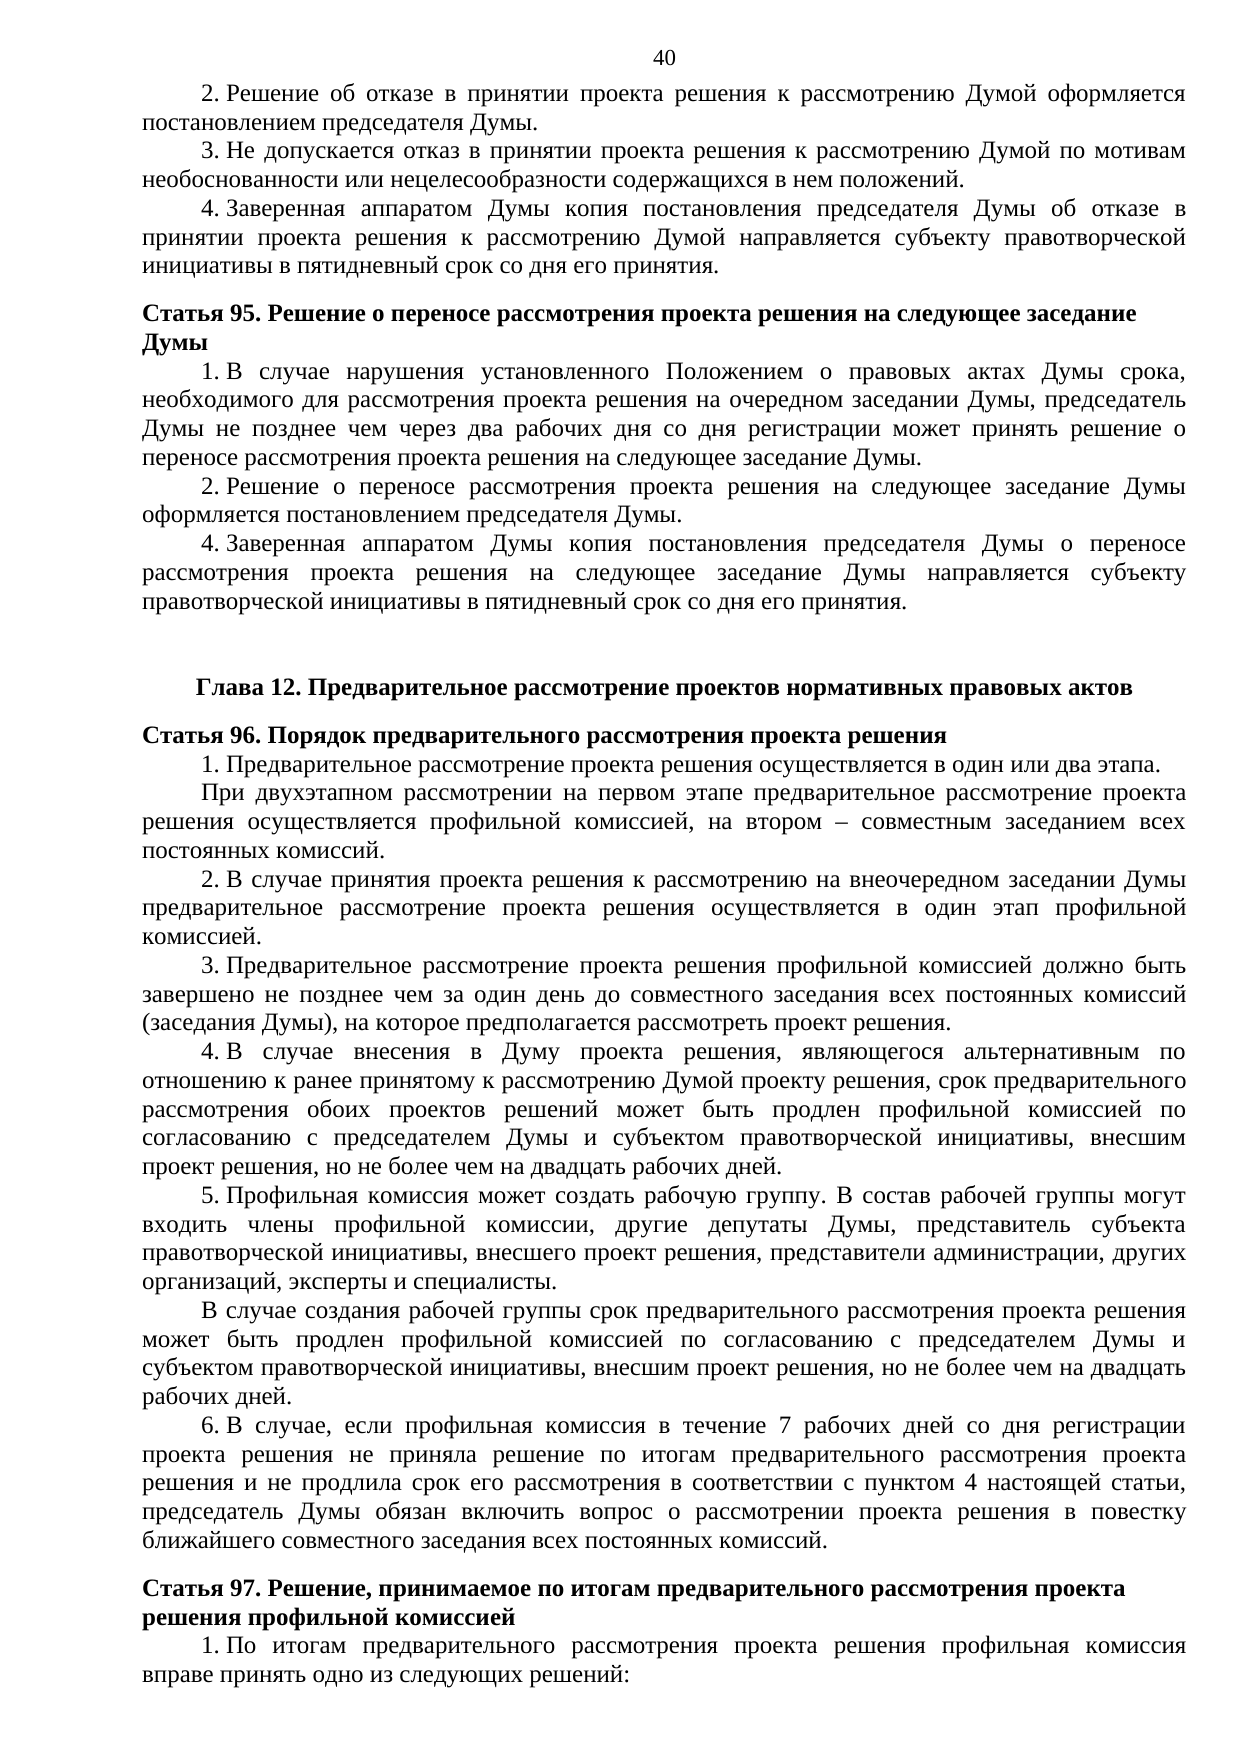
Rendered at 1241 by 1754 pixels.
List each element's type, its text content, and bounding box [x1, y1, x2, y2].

text Глава 12. Предварительное рассмотрение проектов нормативных правовых актов [142, 672, 1187, 701]
text 2. В случае принятия проекта решения к рассмотрению на внеочередном заседании Думы предварительное рассмотрение проекта решения осуществляется в один этап профильной комиссией. [142, 864, 1187, 950]
text 3. Предварительное рассмотрение проекта решения профильной комиссией должно быть завершено не позднее чем за один день до совместного заседания всех постоянных комиссий (заседания Думы), на которое предполагается рассмотреть проект решения. [142, 950, 1187, 1036]
text Статья 96. Порядок предварительного рассмотрения проекта решения [142, 720, 1187, 749]
text 4. В случае внесения в Думу проекта решения, являющегося альтернативным по отношению к ранее принятому к рассмотрению Думой проекту решения, срок предварительного рассмотрения обоих проектов решений может быть продлен профильной комиссией по согласованию с председателем Думы и субъектом правотворческой инициативы, внесшим проект решения, но не более чем на двадцать рабочих дней. [142, 1036, 1187, 1180]
text 1. Предварительное рассмотрение проекта решения осуществляется в один или два этапа. [142, 749, 1187, 777]
text 6. В случае, если профильная комиссия в течение 7 рабочих дней со дня регистрации проекта решения не приняла решение по итогам предварительного рассмотрения проекта решения и не продлила срок его рассмотрения в соответствии с пунктом 4 настоящей статьи, председатель Думы обязан включить вопрос о рассмотрении проекта решения в повестку ближайшего совместного заседания всех постоянных комиссий. [142, 1410, 1187, 1554]
text Статья 95. Решение о переносе рассмотрения проекта решения на следующее заседание Думы [142, 298, 1187, 356]
text 4. Заверенная аппаратом Думы копия постановления председателя Думы об отказе в принятии проекта решения к рассмотрению Думой направляется субъекту правотворческой инициативы в пятидневный срок со дня его принятия. [142, 193, 1187, 279]
text При двухэтапном рассмотрении на первом этапе предварительное рассмотрение проекта решения осуществляется профильной комиссией, на втором – совместным заседанием всех постоянных комиссий. [142, 777, 1187, 864]
text Статья 97. Решение, принимаемое по итогам предварительного рассмотрения проекта решения профильной комиссией [142, 1573, 1187, 1630]
text 3. Не допускается отказ в принятии проекта решения к рассмотрению Думой по мотивам необоснованности или нецелесообразности содержащихся в нем положений. [142, 135, 1187, 193]
text 1. По итогам предварительного рассмотрения проекта решения профильная комиссия вправе принять одно из следующих решений: [142, 1630, 1187, 1688]
text В случае создания рабочей группы срок предварительного рассмотрения проекта решения может быть продлен профильной комиссией по согласованию с председателем Думы и субъектом правотворческой инициативы, внесшим проект решения, но не более чем на двадцать рабочих дней. [142, 1295, 1187, 1410]
text 4. Заверенная аппаратом Думы копия постановления председателя Думы о переносе рассмотрения проекта решения на следующее заседание Думы направляется субъекту правотворческой инициативы в пятидневный срок со дня его принятия. [142, 528, 1187, 614]
text 5. Профильная комиссия может создать рабочую группу. В состав рабочей группы могут входить члены профильной комиссии, другие депутаты Думы, представитель субъекта правотворческой инициативы, внесшего проект решения, представители администрации, других организаций, эксперты и специалисты. [142, 1180, 1187, 1295]
text 1. В случае нарушения установленного Положением о правовых актах Думы срока, необходимого для рассмотрения проекта решения на очередном заседании Думы, председатель Думы не позднее чем через два рабочих дня со дня регистрации может принять решение о переносе рассмотрения проекта решения на следующее заседание Думы. [142, 356, 1187, 471]
text 2. Решение о переносе рассмотрения проекта решения на следующее заседание Думы оформляется постановлением председателя Думы. [142, 471, 1187, 528]
text 2. Решение об отказе в принятии проекта решения к рассмотрению Думой оформляется постановлением председателя Думы. [142, 78, 1187, 135]
